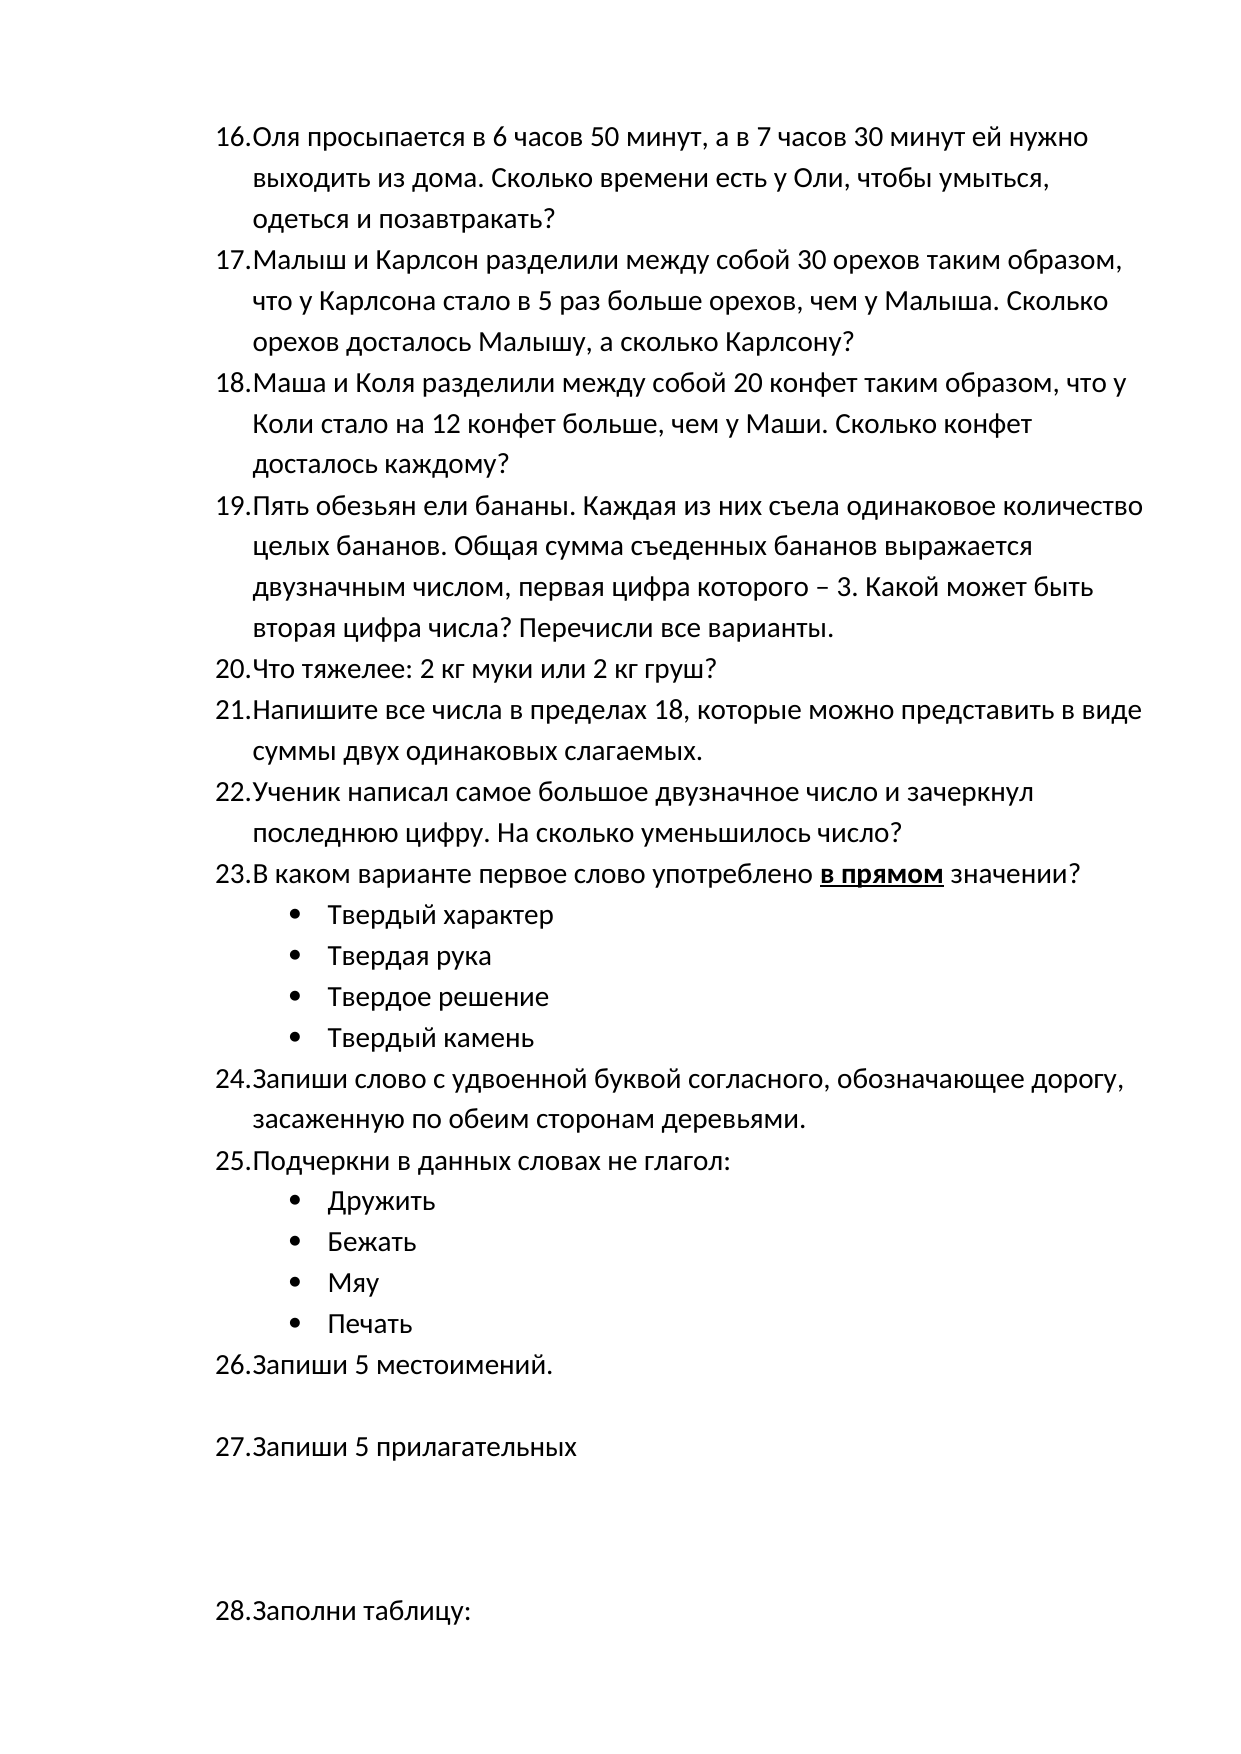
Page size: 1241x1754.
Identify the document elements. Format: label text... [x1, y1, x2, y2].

list Запиши 5 прилагательных [215, 1428, 1152, 1464]
list Дружить [290, 1182, 1152, 1218]
list Пять обезьян ели бананы. Каждая из них съела одинаковое количество целых бананов. Общая сумма съеденных бананов выражается двузначным числом, первая цифра которого – 3. Какой может быть вторая цифра числа? Перечисли все варианты. [215, 487, 1152, 645]
list Малыш и Карлсон разделили между собой 30 орехов таким образом, что у Карлсона стало в 5 раз больше орехов, чем у Малыша. Сколько орехов досталось Малышу, а сколько Карлсону? [215, 241, 1152, 358]
list Заполни таблицу: [215, 1592, 1152, 1627]
list Запиши слово с удвоенной буквой согласного, обозначающее дорогу, засаженную по обеим сторонам деревьями. [215, 1060, 1152, 1136]
list Печать [290, 1305, 1152, 1341]
list Твердая рука [290, 937, 1152, 972]
list Что тяжелее: 2 кг муки или 2 кг груш? [215, 650, 1152, 686]
list Маша и Коля разделили между собой 20 конфет таким образом, что у Коли стало на 12 конфет больше, чем у Маши. Сколько конфет досталось каждому? [215, 364, 1152, 481]
list Напишите все числа в пределах 18, которые можно представить в виде суммы двух одинаковых слагаемых. [215, 691, 1152, 768]
list Подчеркни в данных словах не глагол: [215, 1142, 1152, 1177]
list Запиши 5 местоимений. [215, 1346, 1152, 1382]
list Оля просыпается в 6 часов 50 минут, а в 7 часов 30 минут ей нужно выходить из дома. Сколько времени есть у Оли, чтобы умыться, одеться и позавтракать? [215, 118, 1152, 236]
list Твердый камень [290, 1019, 1152, 1054]
list В каком варианте первое слово употреблено в прямом значении? [215, 855, 1152, 891]
list Мяу [290, 1264, 1152, 1300]
list Твердое решение [290, 978, 1152, 1013]
list Твердый характер [290, 896, 1152, 932]
list Бежать [290, 1223, 1152, 1259]
list Ученик написал самое большое двузначное число и зачеркнул последнюю цифру. На сколько уменьшилось число? [215, 773, 1152, 850]
